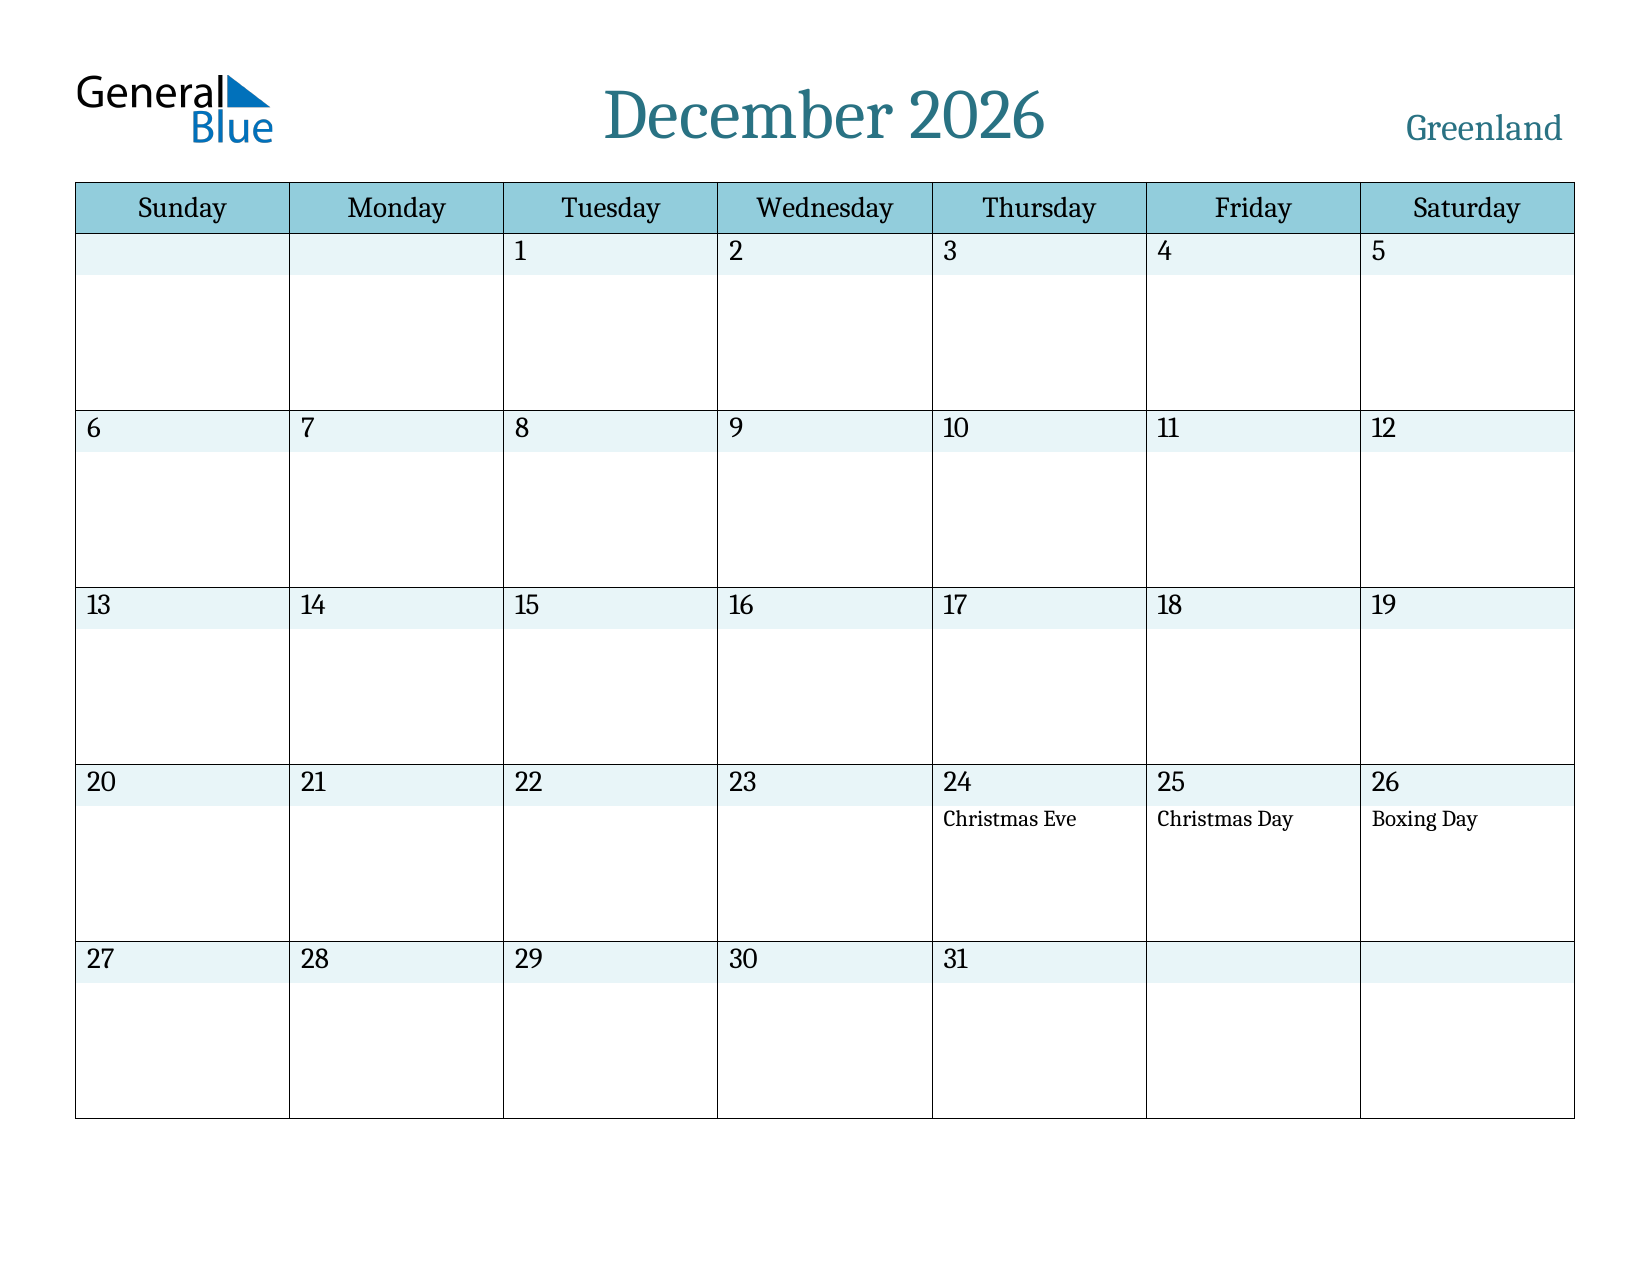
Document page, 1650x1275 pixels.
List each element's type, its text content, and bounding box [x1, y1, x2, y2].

table_cell [718, 275, 932, 410]
table_cell [933, 983, 1146, 1118]
table_cell [76, 806, 289, 941]
table_cell 28 [290, 942, 503, 983]
table_cell 21 [290, 765, 503, 806]
table_cell [1147, 629, 1360, 764]
table_cell [290, 234, 503, 275]
table_cell [76, 629, 289, 764]
table_cell 31 [933, 942, 1146, 983]
table_cell Tuesday [504, 183, 717, 233]
table_cell Christmas Eve [933, 806, 1146, 941]
table_cell 18 [1147, 588, 1360, 629]
table_header December 2026 [504, 75, 1146, 182]
table_cell Christmas Day [1147, 806, 1360, 941]
table_cell 12 [1361, 411, 1574, 452]
table_cell 30 [718, 942, 932, 983]
table_cell [290, 452, 503, 587]
table_cell [290, 983, 503, 1118]
table_cell [1361, 942, 1574, 983]
table_cell [504, 629, 717, 764]
table_cell [290, 806, 503, 941]
table_cell [1361, 275, 1574, 410]
table_cell 16 [718, 588, 932, 629]
table_cell [718, 806, 932, 941]
table_cell [504, 452, 717, 587]
table_cell [1361, 983, 1574, 1118]
table_cell [1147, 452, 1360, 587]
table_cell 17 [933, 588, 1146, 629]
table_cell Sunday [76, 183, 289, 233]
table_cell 2 [718, 234, 932, 275]
table_cell [290, 275, 503, 410]
table_cell [1361, 452, 1574, 587]
table_cell 23 [718, 765, 932, 806]
table_cell 10 [933, 411, 1146, 452]
table_cell 11 [1147, 411, 1360, 452]
table_cell [1147, 983, 1360, 1118]
table_cell 14 [290, 588, 503, 629]
table_cell [1361, 629, 1574, 764]
table_cell [718, 452, 932, 587]
table_cell 26 [1361, 765, 1574, 806]
table_cell 6 [76, 411, 289, 452]
table_cell [933, 629, 1146, 764]
table_cell [718, 629, 932, 764]
table_cell [76, 275, 289, 410]
table_cell [504, 806, 717, 941]
table_cell Thursday [933, 183, 1146, 233]
table_cell [76, 983, 289, 1118]
table_cell Friday [1147, 183, 1360, 233]
table_cell 8 [504, 411, 717, 452]
table_cell 27 [76, 942, 289, 983]
table_cell 7 [290, 411, 503, 452]
table_cell 20 [76, 765, 289, 806]
table_header [76, 75, 503, 182]
table_header Greenland [1146, 75, 1574, 182]
table_cell 4 [1147, 234, 1360, 275]
table_cell 29 [504, 942, 717, 983]
table_cell Boxing Day [1361, 806, 1574, 941]
table_cell 24 [933, 765, 1146, 806]
table_cell 5 [1361, 234, 1574, 275]
table_cell 1 [504, 234, 717, 275]
table_cell 22 [504, 765, 717, 806]
table_cell [504, 275, 717, 410]
table_cell 25 [1147, 765, 1360, 806]
table_cell 19 [1361, 588, 1574, 629]
table_cell Monday [290, 183, 503, 233]
table_cell [290, 629, 503, 764]
table_cell [933, 452, 1146, 587]
table_cell 15 [504, 588, 717, 629]
table_cell [76, 234, 289, 275]
table_cell 3 [933, 234, 1146, 275]
table_cell 13 [76, 588, 289, 629]
table_cell [1147, 942, 1360, 983]
table_cell [76, 452, 289, 587]
table_cell [718, 983, 932, 1118]
picture [77, 75, 273, 143]
table_cell Saturday [1361, 183, 1574, 233]
table_cell [933, 275, 1146, 410]
table_cell [1147, 275, 1360, 410]
table_cell 9 [718, 411, 932, 452]
table_cell Wednesday [718, 183, 932, 233]
table_cell [504, 983, 717, 1118]
